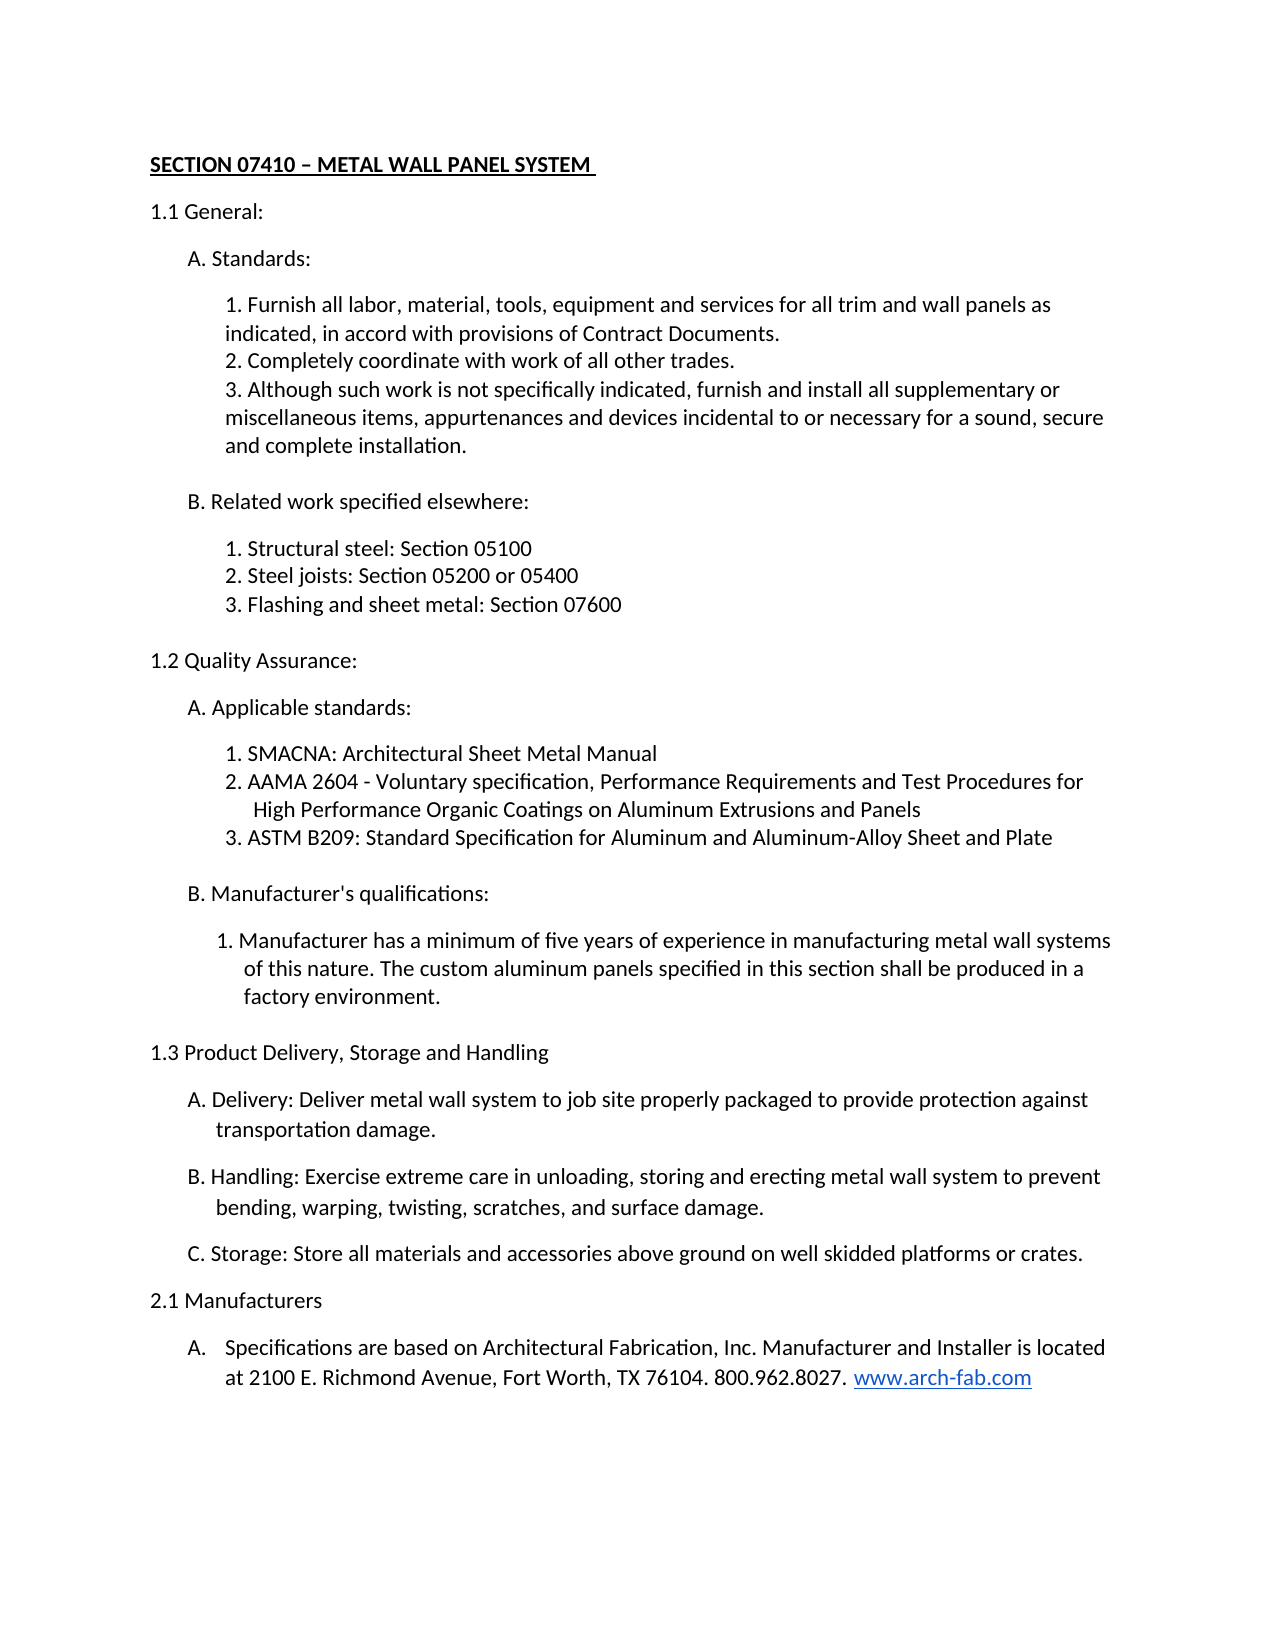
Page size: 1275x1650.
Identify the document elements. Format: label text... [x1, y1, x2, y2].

text 3. Flashing and sheet metal: Section 07600 [225, 590, 1125, 618]
text B. Related work specified elsewhere: [187, 487, 1125, 515]
list Specifications are based on Architectural Fabrication, Inc. Manufacturer and Installer is located at 2100 E. Richmond Avenue, Fort Worth, TX 76104. 800.962.8027. www.arch-fab.com [187, 1333, 1125, 1392]
text A. Applicable standards: [187, 693, 1125, 721]
text 1. Manufacturer has a minimum of five years of experience in manufacturing metal wall systems of this nature. The custom aluminum panels specified in this section shall be produced in a factory environment. [216, 926, 1125, 1011]
text 2. Steel joists: Section 05200 or 05400 [225, 562, 1125, 590]
text A. Standards: [187, 244, 1125, 272]
text 1. Structural steel: Section 05100 [225, 534, 1125, 562]
text 1.2 Quality Assurance: [150, 646, 1125, 674]
text 3. Although such work is not specifically indicated, furnish and install all supplementary or miscellaneous items, appurtenances and devices incidental to or necessary for a sound, secure and complete installation. [225, 375, 1125, 459]
text A. Delivery: Deliver metal wall system to job site properly packaged to provide protection against transportation damage. [187, 1085, 1125, 1144]
text 1. Furnish all labor, material, tools, equipment and services for all trim and wall panels as indicated, in accord with provisions of Contract Documents. [225, 291, 1125, 347]
text 2. Completely coordinate with work of all other trades. [225, 347, 1125, 375]
text B. Handling: Exercise extreme care in unloading, storing and erecting metal wall system to prevent bending, warping, twisting, scratches, and surface damage. [187, 1162, 1125, 1221]
text 2.1 Manufacturers [150, 1286, 1125, 1314]
text 1. SMACNA: Architectural Sheet Metal Manual [225, 739, 1125, 767]
text 1.1 General: [150, 197, 1125, 225]
text B. Manufacturer's qualifications: [187, 879, 1125, 908]
text 1.3 Product Delivery, Storage and Handling [150, 1038, 1125, 1067]
text C. Storage: Store all materials and accessories above ground on well skidded platforms or crates. [187, 1239, 1125, 1268]
text SECTION 07410 – METAL WALL PANEL SYSTEM [150, 150, 1125, 178]
text 3. ASTM B209: Standard Specification for Aluminum and Aluminum-Alloy Sheet and Plate [225, 823, 1125, 852]
text 2. AAMA 2604 - Voluntary specification, Performance Requirements and Test Procedures for High Performance Organic Coatings on Aluminum Extrusions and Panels [225, 767, 1125, 823]
